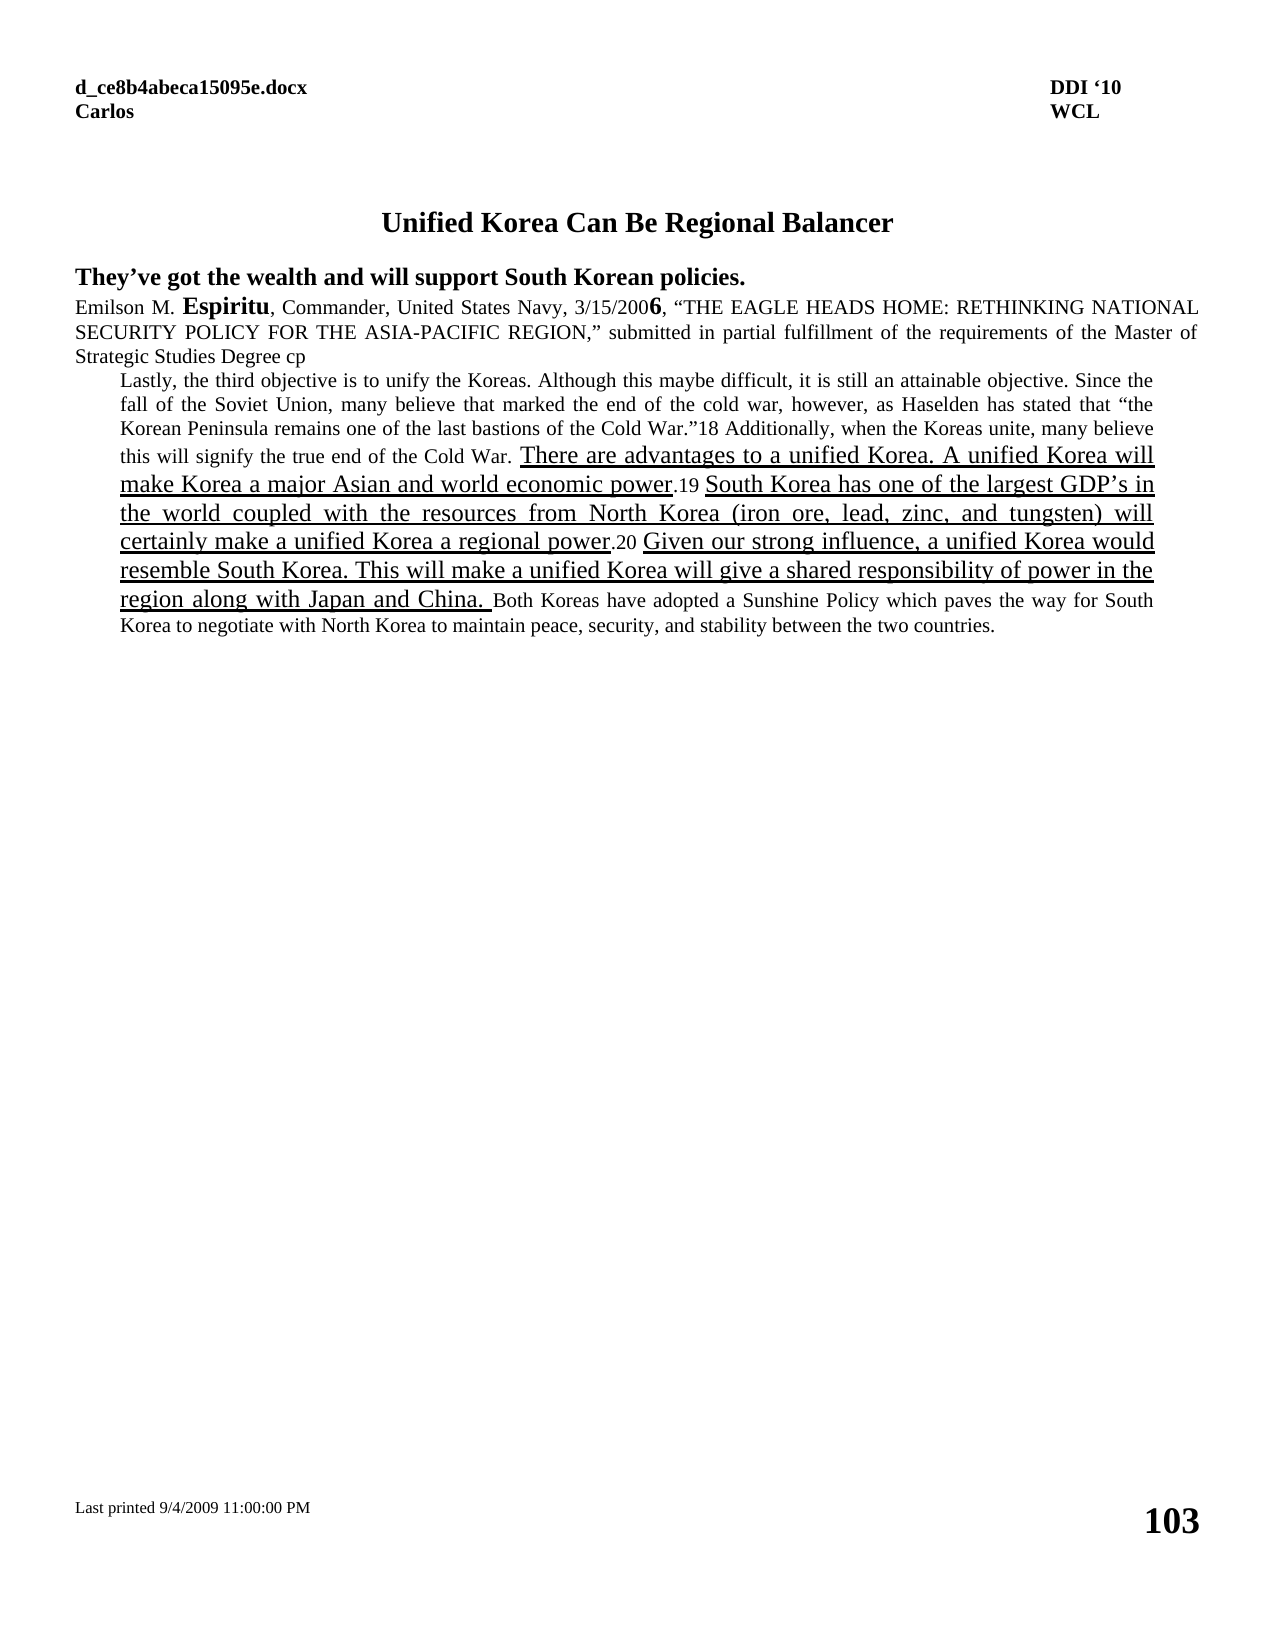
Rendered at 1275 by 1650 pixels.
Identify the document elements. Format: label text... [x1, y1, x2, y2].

text Lastly, the third objective is to unify the Koreas. Although this maybe difficult, it is still an attainable objective. Since the fall of the Soviet Union, many believe that marked the end of the cold war, however, as Haselden has stated that “the Korean Peninsula remains one of the last bastions of the Cold War.”18 Additionally, when the Koreas unite, many believe this will signify the true end of the Cold War. There are advantages to a unified Korea. A unified Korea will make Korea a major Asian and world economic power.19 South Korea has one of the largest GDP’s in the world coupled with the resources from North Korea (iron ore, lead, zinc, and tungsten) will certainly make a unified Korea a regional power.20 Given our strong influence, a unified Korea would resemble South Korea. This will make a unified Korea will give a shared responsibility of power in the region along with Japan and China. Both Koreas have adopted a Sunshine Policy which paves the way for South Korea to negotiate with North Korea to maintain peace, security, and stability between the two countries. [120, 368, 1155, 637]
text Emilson M. Espiritu, Commander, United States Navy, 3/15/2006, “THE EAGLE HEADS HOME: RETHINKING NATIONAL SECURITY POLICY FOR THE ASIA-PACIFIC REGION,” submitted in partial fulfillment of the requirements of the Master of Strategic Studies Degree cp [75, 291, 1200, 368]
subtitle Unified Korea Can Be Regional Balancer [75, 205, 1200, 238]
text They’ve got the wealth and will support South Korean policies. [75, 262, 1200, 291]
